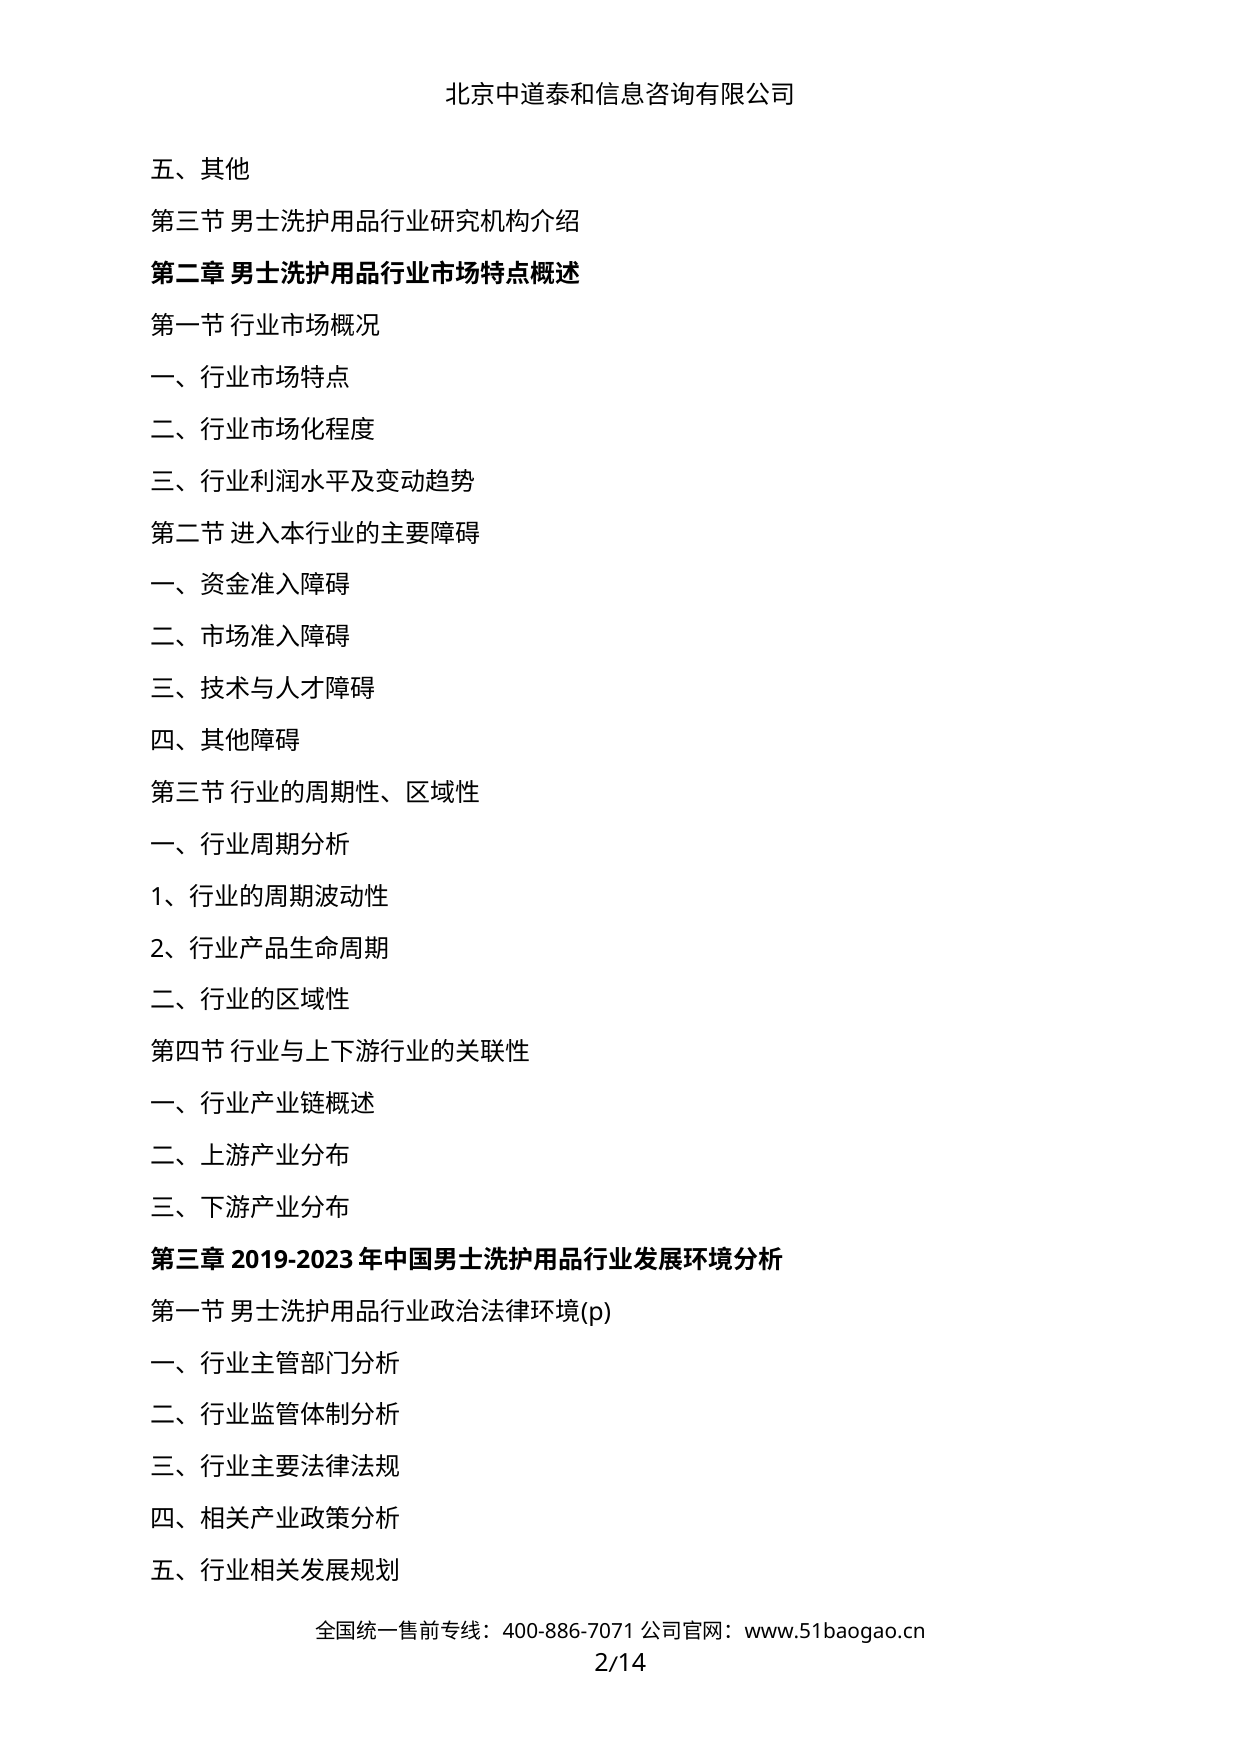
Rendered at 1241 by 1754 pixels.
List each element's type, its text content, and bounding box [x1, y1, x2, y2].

text 五、其他 [150, 150, 1090, 186]
text 第四节 行业与上下游行业的关联性 [150, 1032, 1090, 1068]
text 一、行业周期分析 [150, 824, 1090, 861]
text 2、行业产品生命周期 [150, 928, 1090, 964]
text 二、上游产业分布 [150, 1136, 1090, 1172]
text 二、市场准入障碍 [150, 617, 1090, 653]
text 二、行业市场化程度 [150, 409, 1090, 446]
text 三、技术与人才障碍 [150, 669, 1090, 705]
text 第二节 进入本行业的主要障碍 [150, 513, 1090, 549]
text 一、行业市场特点 [150, 357, 1090, 394]
text 第三章 2019-2023年中国男士洗护用品行业发展环境分析 [150, 1239, 1090, 1276]
text 二、行业的区域性 [150, 980, 1090, 1016]
text 三、下游产业分布 [150, 1187, 1090, 1224]
text 一、行业主管部门分析 [150, 1343, 1090, 1379]
text 第一节 行业市场概况 [150, 306, 1090, 342]
text 二、行业监管体制分析 [150, 1395, 1090, 1431]
text 一、行业产业链概述 [150, 1084, 1090, 1120]
text 四、其他障碍 [150, 721, 1090, 757]
text 五、行业相关发展规划 [150, 1551, 1090, 1587]
text 1、行业的周期波动性 [150, 876, 1090, 912]
text 第三节 男士洗护用品行业研究机构介绍 [150, 202, 1090, 238]
text 三、行业利润水平及变动趋势 [150, 461, 1090, 497]
text 第三节 行业的周期性、区域性 [150, 772, 1090, 809]
text 四、相关产业政策分析 [150, 1499, 1090, 1535]
text 一、资金准入障碍 [150, 565, 1090, 601]
text 第一节 男士洗护用品行业政治法律环境(p) [150, 1291, 1090, 1327]
text 第二章 男士洗护用品行业市场特点概述 [150, 254, 1090, 290]
text 三、行业主要法律法规 [150, 1447, 1090, 1483]
